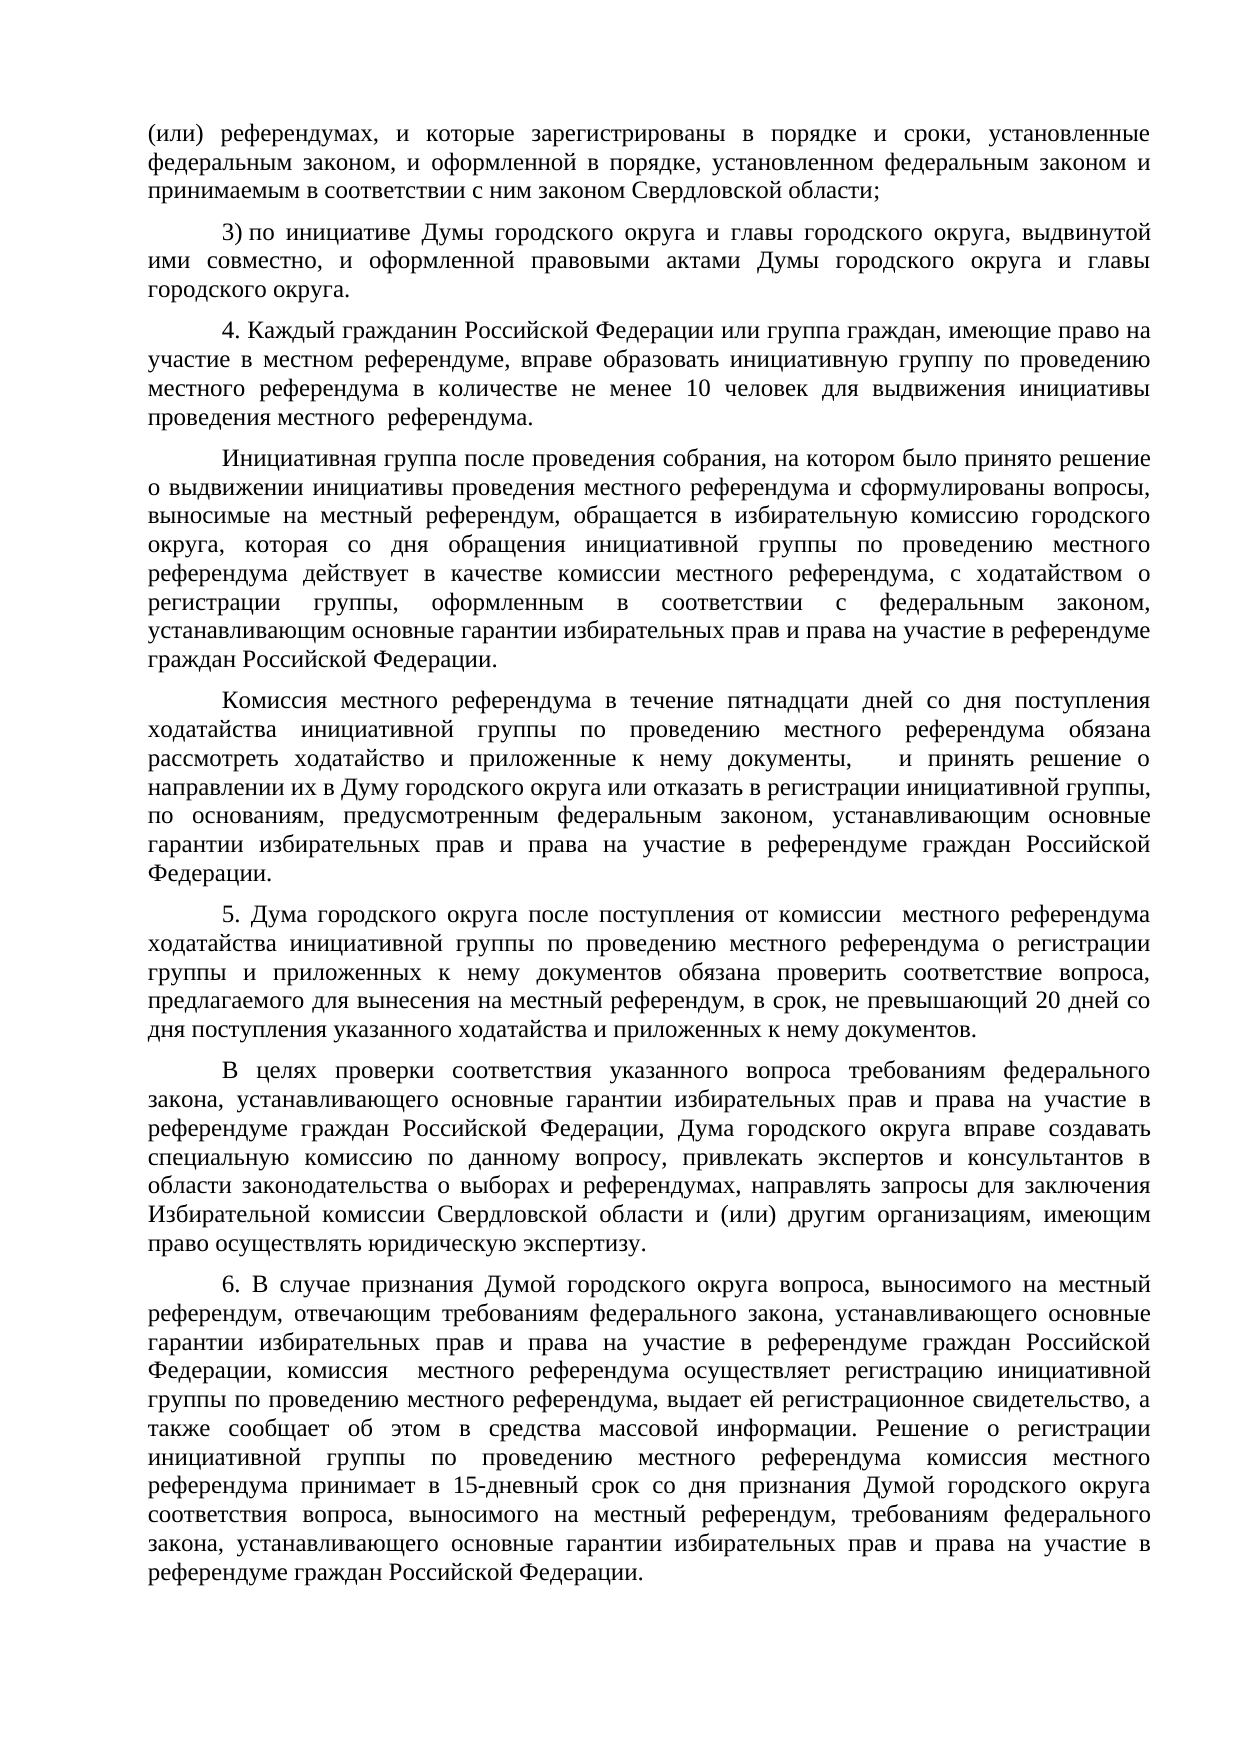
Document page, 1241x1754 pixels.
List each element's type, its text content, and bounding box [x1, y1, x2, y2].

text 3) по инициативе Думы городского округа и главы городского округа, выдвинутой ими совместно, и оформленной правовыми актами Думы городского округа и главы городского округа. [148, 217, 1152, 303]
text 4. Каждый гражданин Российской Федерации или группа граждан, имеющие право на участие в местном референдуме, вправе образовать инициативную группу по проведению местного референдума в количестве не менее 10 человек для выдвижения инициативы проведения местного референдума. [148, 316, 1152, 431]
text 5. Дума городского округа после поступления от комиссии местного референдума ходатайства инициативной группы по проведению местного референдума о регистрации группы и приложенных к нему документов обязана проверить соответствие вопроса, предлагаемого для вынесения на местный референдум, в срок, не превышающий 20 дней со дня поступления указанного ходатайства и приложенных к нему документов. [148, 899, 1152, 1043]
text 6. В случае признания Думой городского округа вопроса, выносимого на местный референдум, отвечающим требованиям федерального закона, устанавливающего основные гарантии избирательных прав и права на участие в референдуме граждан Российской Федерации, комиссия местного референдума осуществляет регистрацию инициативной группы по проведению местного референдума, выдает ей регистрационное свидетельство, а также сообщает об этом в средства массовой информации. Решение о регистрации инициативной группы по проведению местного референдума комиссия местного референдума принимает в 15-дневный срок со дня признания Думой городского округа соответствия вопроса, выносимого на местный референдум, требованиям федерального закона, устанавливающего основные гарантии избирательных прав и права на участие в референдуме граждан Российской Федерации. [148, 1269, 1152, 1586]
text Инициативная группа после проведения собрания, на котором было принято решение о выдвижении инициативы проведения местного референдума и сформулированы вопросы, выносимые на местный референдум, обращается в избирательную комиссию городского округа, которая со дня обращения инициативной группы по проведению местного референдума действует в качестве комиссии местного референдума, с ходатайством о регистрации группы, оформленным в соответствии с федеральным законом, устанавливающим основные гарантии избирательных прав и права на участие в референдуме граждан Российской Федерации. [148, 443, 1152, 673]
text В целях проверки соответствия указанного вопроса требованиям федерального закона, устанавливающего основные гарантии избирательных прав и права на участие в референдуме граждан Российской Федерации, Дума городского округа вправе создавать специальную комиссию по данному вопросу, привлекать экспертов и консультантов в области законодательства о выборах и референдумах, направлять запросы для заключения Избирательной комиссии Свердловской области и (или) другим организациям, имеющим право осуществлять юридическую экспертизу. [148, 1056, 1152, 1257]
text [148, 118, 1152, 204]
text Комиссия местного референдума в течение пятнадцати дней со дня поступления ходатайства инициативной группы по проведению местного референдума обязана рассмотреть ходатайство и приложенные к нему документы, и принять решение о направлении их в Думу городского округа или отказать в регистрации инициативной группы, по основаниям, предусмотренным федеральным законом, устанавливающим основные гарантии избирательных прав и права на участие в референдуме граждан Российской Федерации. [148, 686, 1152, 887]
